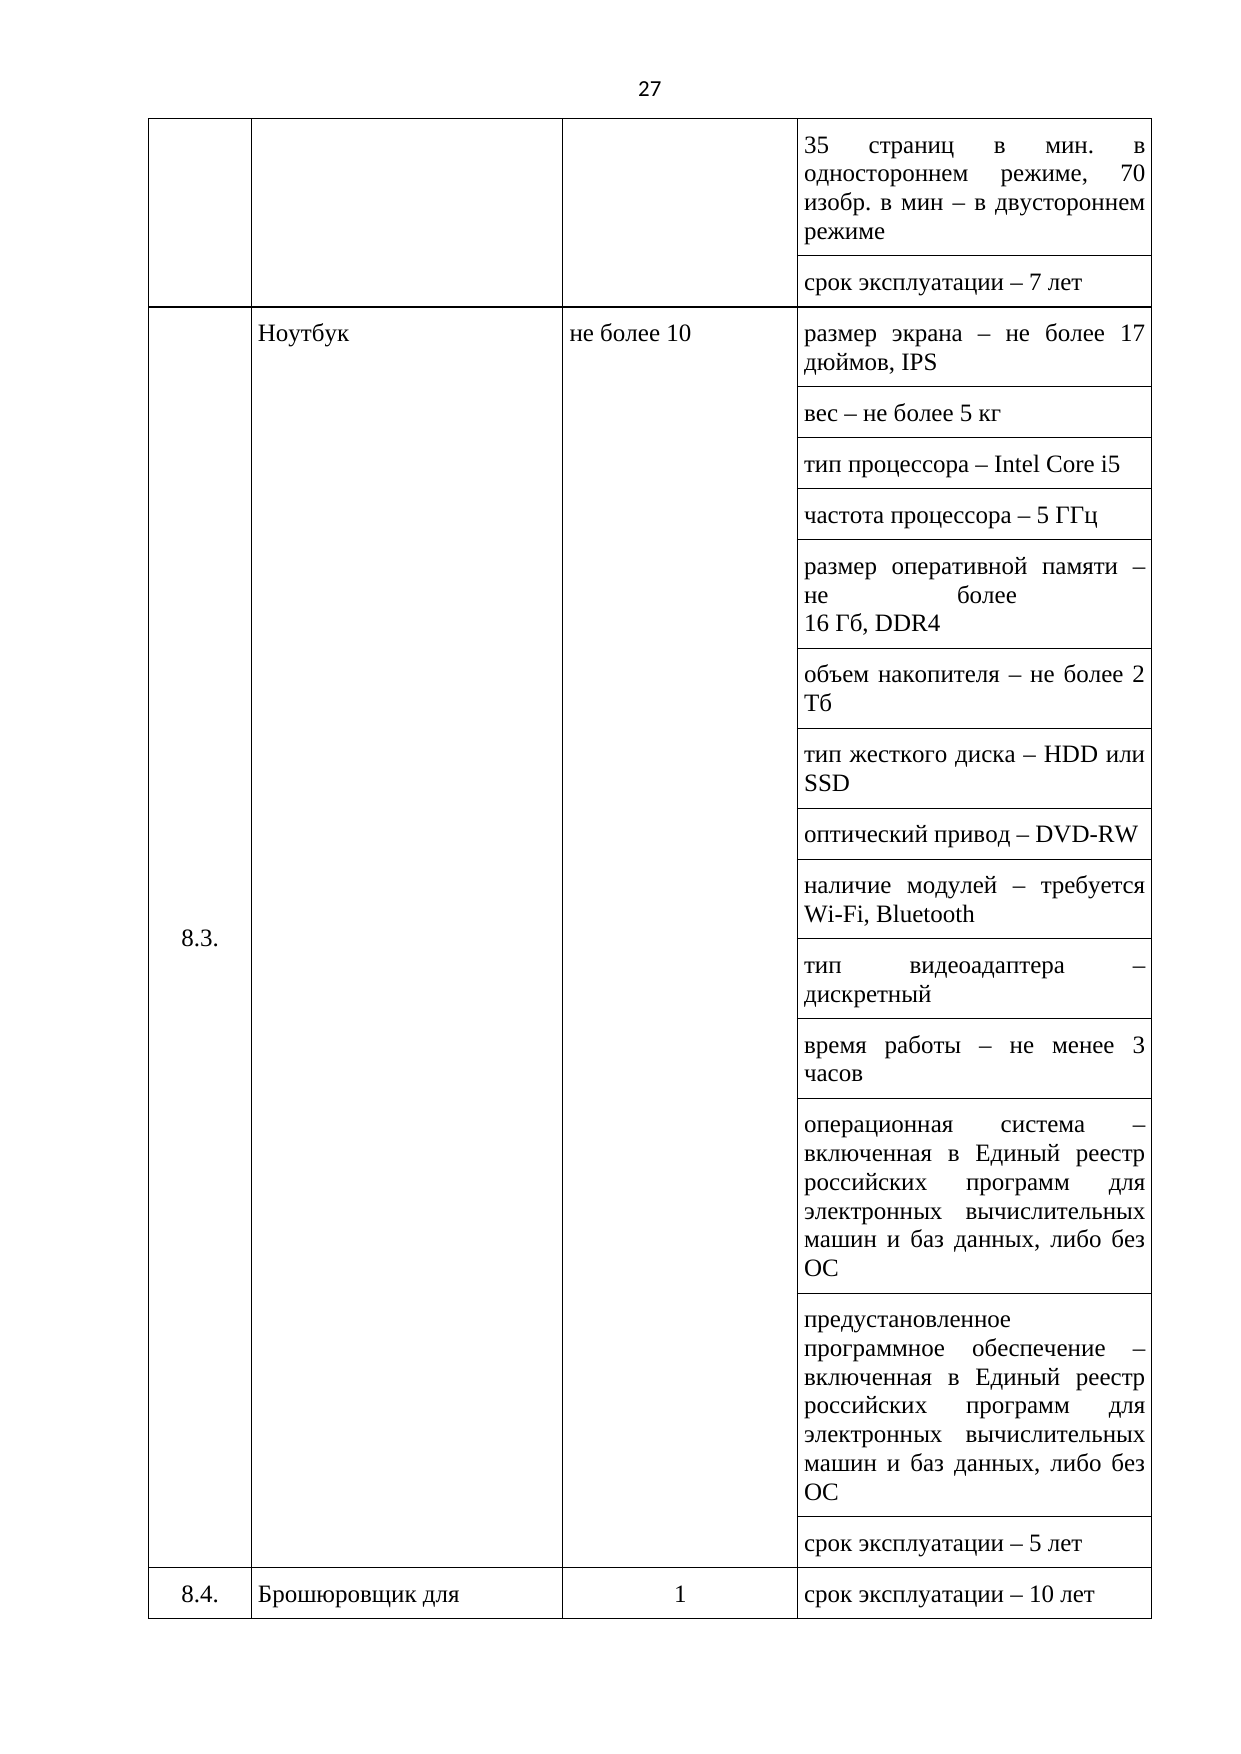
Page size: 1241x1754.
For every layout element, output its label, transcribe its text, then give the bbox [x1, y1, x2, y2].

table_cell Ноутбук [252, 308, 562, 1567]
table_cell не более 10 [563, 308, 797, 1567]
table_cell размер экрана – не более 17 дюймов, IPS [798, 308, 1151, 386]
table_cell тип процессора – Intel Core i5 [798, 438, 1151, 488]
table_cell 8.4. [149, 1568, 251, 1618]
table_cell срок эксплуатации – 7 лет [798, 256, 1151, 306]
table_cell предустановленное программное обеспечение – включенная в Единый реестр российских программ для электронных вычислительных машин и баз данных, либо без ОС [798, 1294, 1151, 1516]
table_cell частота процессора – 5 ГГц [798, 489, 1151, 539]
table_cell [798, 119, 1151, 255]
table_cell срок эксплуатации – 5 лет [798, 1517, 1151, 1567]
table_cell 1 [563, 1568, 797, 1618]
table_cell оптический привод – DVD-RW [798, 809, 1151, 858]
table_cell вес – не более 5 кг [798, 387, 1151, 437]
table_cell время работы – не менее 3 часов [798, 1019, 1151, 1098]
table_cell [798, 1568, 1151, 1618]
table_cell тип видеоадаптера – дискретный [798, 939, 1151, 1018]
table_cell наличие модулей – требуется Wi-Fi, Bluetooth [798, 860, 1151, 938]
table_cell объем накопителя – не более 2 Тб [798, 649, 1151, 728]
table_cell размер оперативной памяти – не более 16 Гб, DDR4 [798, 540, 1151, 648]
table_cell операционная система – включенная в Единый реестр российских программ для электронных вычислительных машин и баз данных, либо без ОС [798, 1099, 1151, 1293]
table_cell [252, 1568, 562, 1618]
table_cell тип жесткого диска – HDD или SSD [798, 729, 1151, 807]
table_cell 8.3. [149, 308, 251, 1567]
